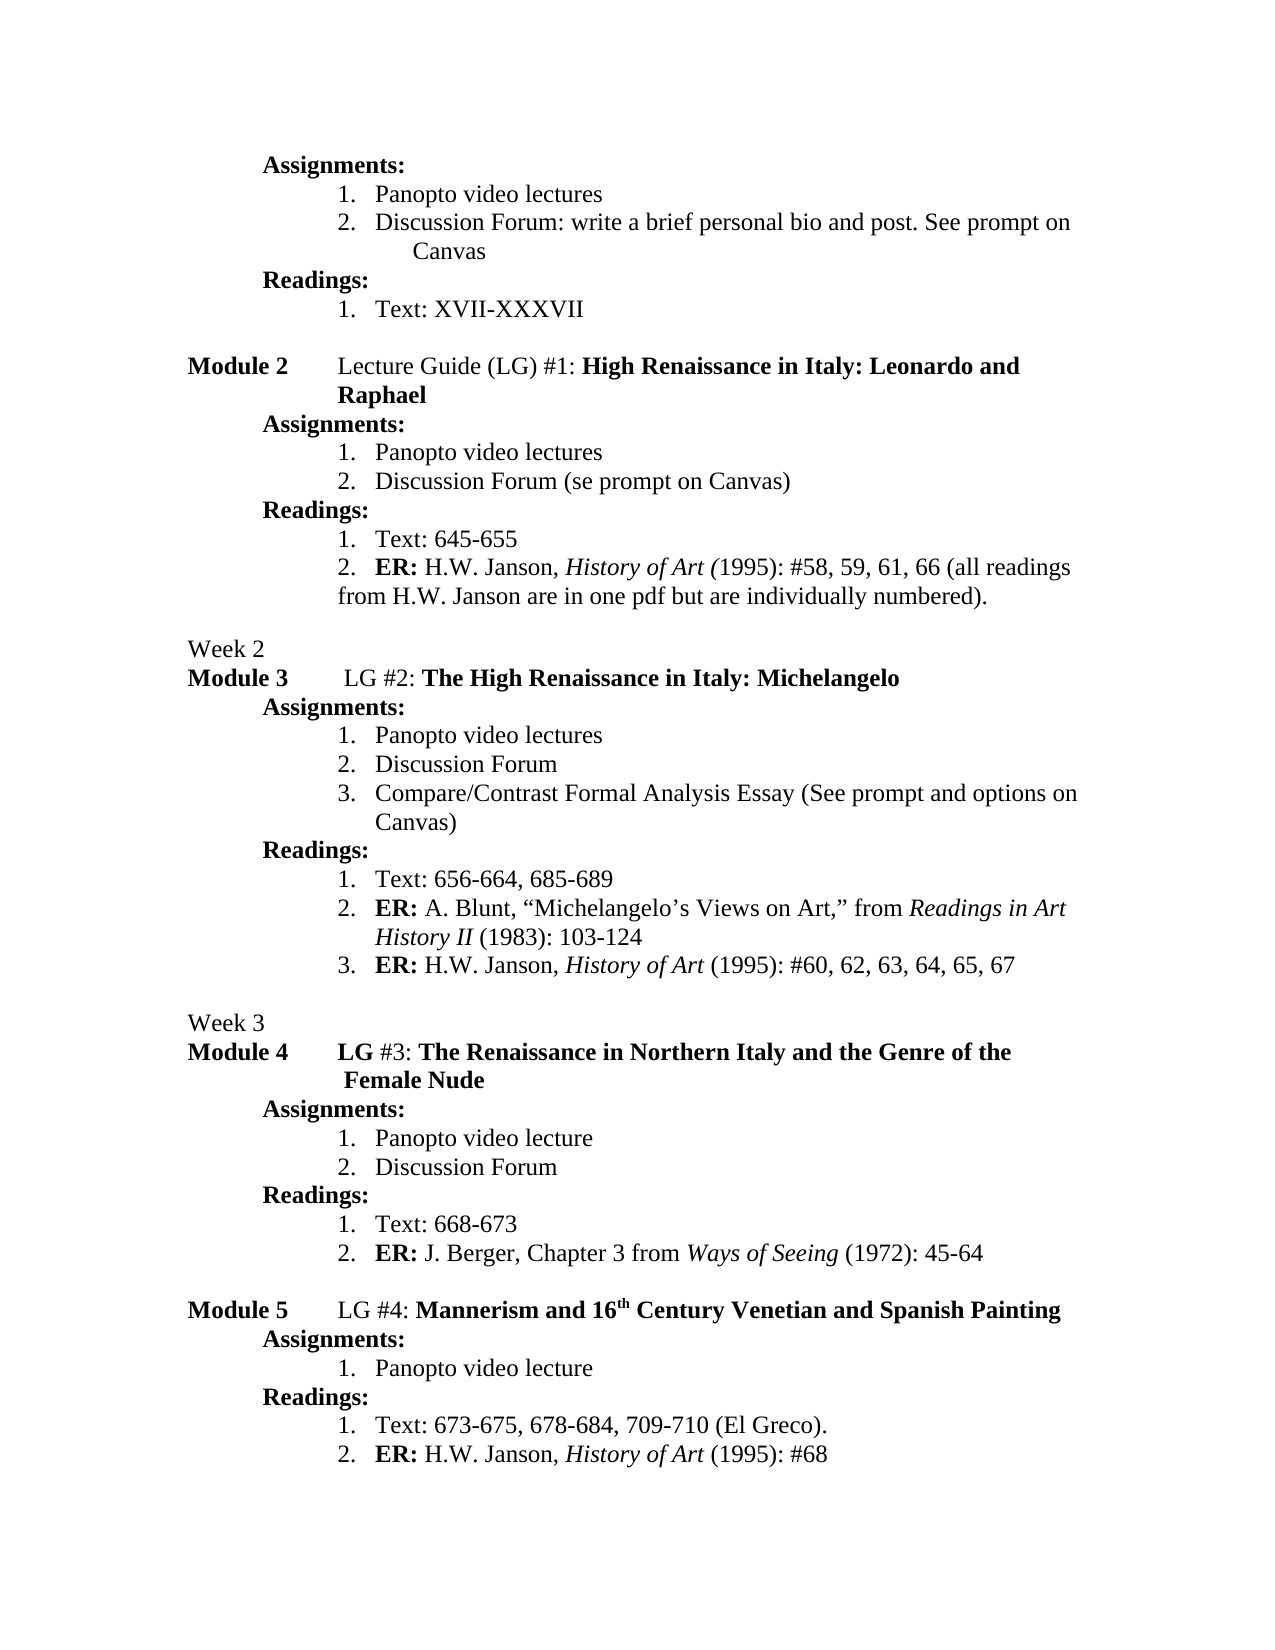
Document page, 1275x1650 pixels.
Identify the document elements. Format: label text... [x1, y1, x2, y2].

list ER: H.W. Janson, History of Art (1995): #60, 62, 63, 64, 65, 67 [337, 950, 1087, 979]
text Assignments: [187, 1094, 1087, 1123]
list Text: 668-673 [337, 1209, 1087, 1238]
list ER: H.W. Janson, History of Art (1995): #58, 59, 61, 66 (all readings [337, 552, 1087, 581]
text Readings: [262, 1382, 1087, 1410]
list Text: 673-675, 678-684, 709-710 (El Greco). [337, 1410, 1087, 1439]
text Module 2 Lecture Guide (LG) #1: High Renaissance in Italy: Leonardo and [187, 351, 1087, 380]
list Text: XVII-XXXVII [337, 294, 1087, 322]
list Discussion Forum [337, 749, 1087, 778]
text Week 2 [187, 634, 1087, 663]
text Readings: [187, 265, 1087, 294]
list Panopto video lecture [337, 1353, 1087, 1382]
list Discussion Forum: write a brief personal bio and post. See prompt on [337, 207, 1087, 236]
list ER: H.W. Janson, History of Art (1995): #68 [337, 1439, 1087, 1468]
list Panopto video lectures [337, 437, 1087, 466]
text Assignments: [187, 409, 1087, 437]
list Discussion Forum [337, 1152, 1087, 1180]
text Module 4 LG #3: The Renaissance in Northern Italy and the Genre of the [187, 1037, 1087, 1065]
text Readings: [187, 1180, 1087, 1209]
text Assignments: [187, 1324, 1087, 1353]
list ER: A. Blunt, “Michelangelo’s Views on Art,” from Readings in Art History II (1983): 103-124 [337, 893, 1087, 950]
text Week 3 [187, 1008, 1087, 1037]
text Canvas [187, 236, 1087, 265]
list Panopto video lectures [337, 179, 1087, 207]
text Module 3 LG #2: The High Renaissance in Italy: Michelangelo [187, 663, 1087, 692]
list Panopto video lectures [337, 720, 1087, 749]
text Assignments: [187, 150, 1087, 179]
text Assignments: [187, 692, 1087, 720]
text Readings: [262, 835, 1087, 864]
list Panopto video lecture [337, 1123, 1087, 1152]
list Text: 645-655 [337, 524, 1087, 552]
text from H.W. Janson are in one pdf but are individually numbered). [337, 581, 1087, 610]
list ER: J. Berger, Chapter 3 from Ways of Seeing (1972): 45-64 [337, 1238, 1087, 1267]
text Readings: [187, 495, 1087, 524]
text Raphael [262, 380, 1087, 409]
text Female Nude [262, 1065, 1087, 1094]
list Text: 656-664, 685-689 [337, 864, 1087, 893]
text Module 5 LG #4: Mannerism and 16th Century Venetian and Spanish Painting [187, 1295, 1087, 1324]
list Compare/Contrast Formal Analysis Essay (See prompt and options on Canvas) [337, 778, 1087, 835]
list Discussion Forum (se prompt on Canvas) [337, 466, 1087, 495]
